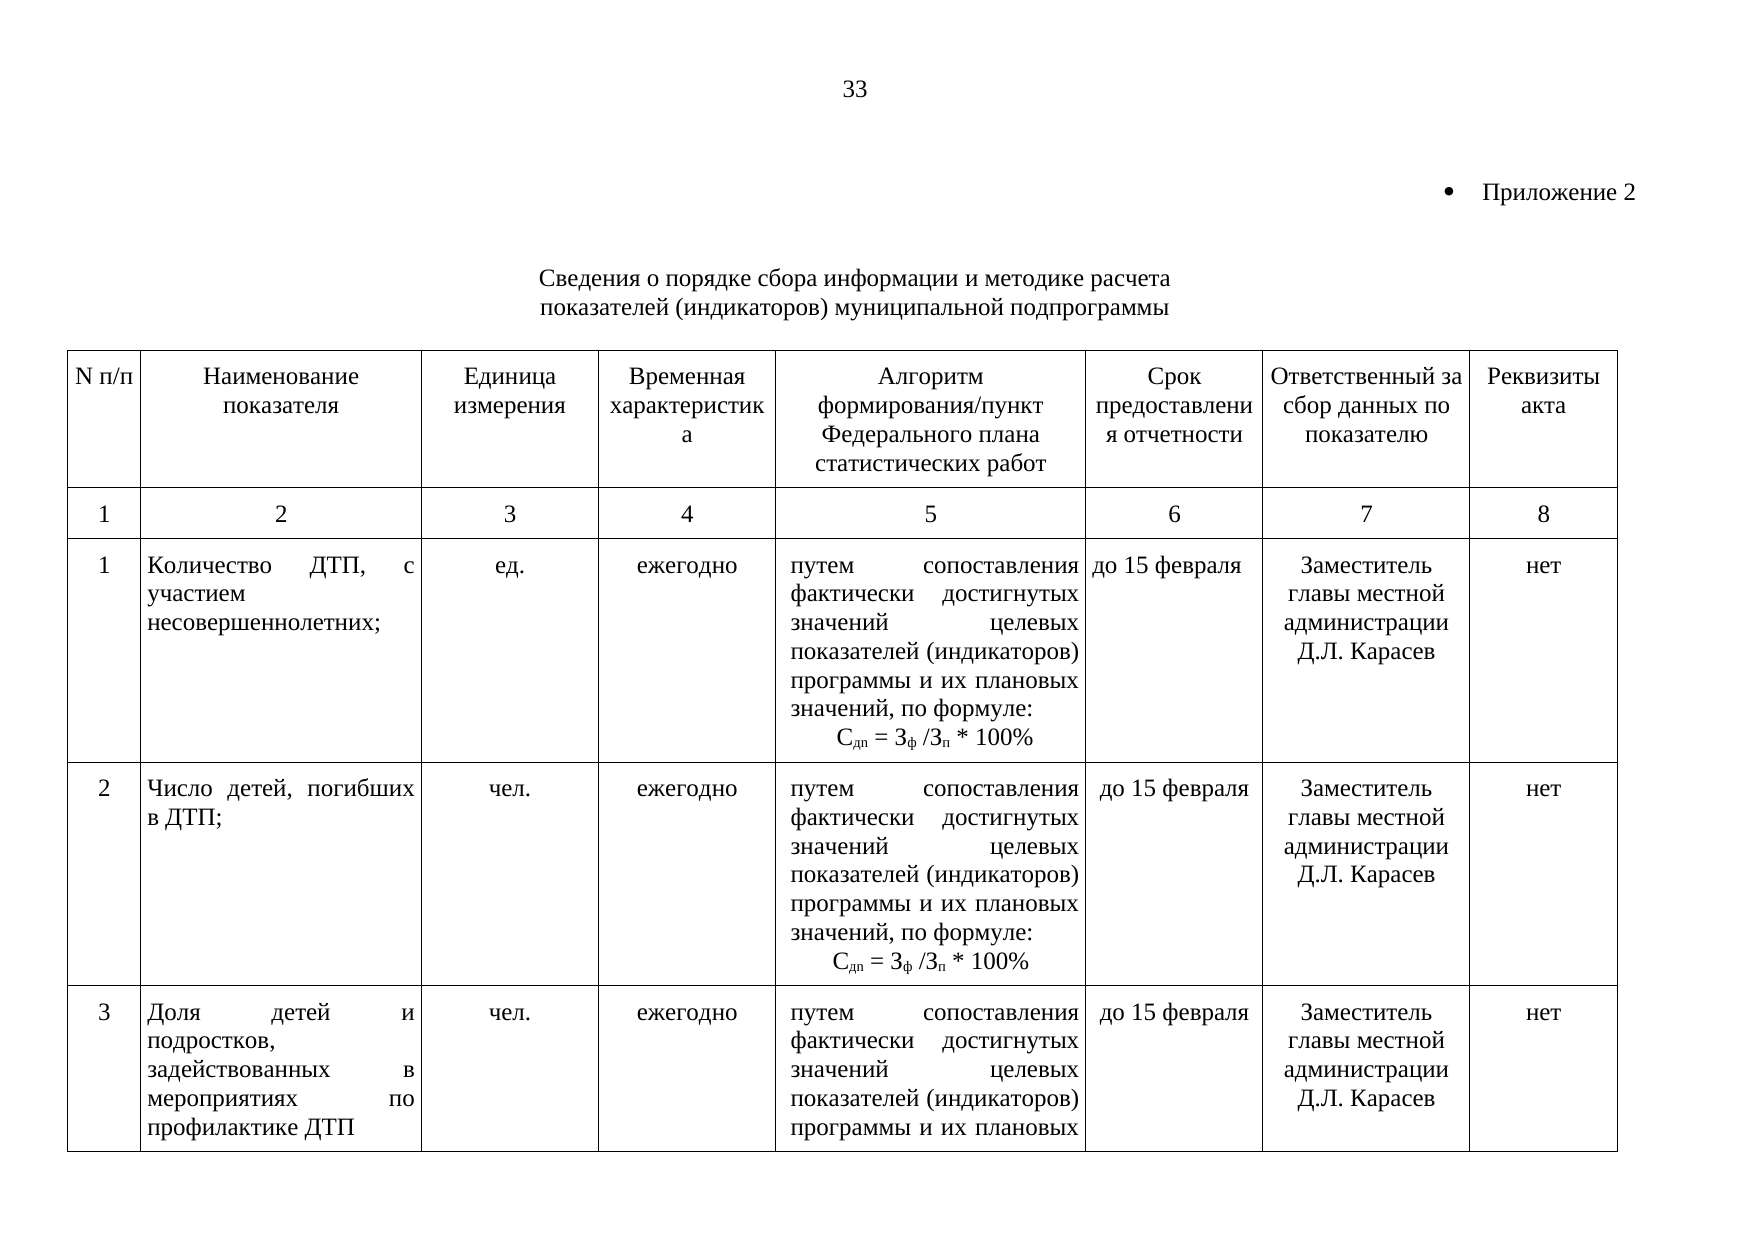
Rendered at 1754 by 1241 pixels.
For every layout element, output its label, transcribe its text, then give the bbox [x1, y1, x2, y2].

text показателей (индикаторов) муниципальной подпрограммы [74, 292, 1636, 321]
table_header Реквизиты акта [1470, 351, 1617, 487]
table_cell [776, 986, 1085, 1151]
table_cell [141, 986, 421, 1151]
table_header Алгоритм формирования/пункт Федерального плана статистических работ [776, 351, 1085, 487]
table_cell 6 [1086, 488, 1262, 538]
table_cell 2 [141, 488, 421, 538]
table_header Наименование показателя [141, 351, 421, 487]
table_header Срок предоставления отчетности [1086, 351, 1262, 487]
table_cell 1 [68, 539, 140, 762]
table_header Ответственный за сбор данных по показателю [1263, 351, 1469, 487]
table_header N п/п [68, 351, 140, 487]
table_cell ежегодно [599, 986, 775, 1151]
table_cell 3 [68, 986, 140, 1151]
table_header Временная характеристика [599, 351, 775, 487]
table_cell нет [1470, 986, 1617, 1151]
table_cell 7 [1263, 488, 1469, 538]
table_cell 2 [68, 763, 140, 985]
table_cell Заместитель главы местной администрации Д.Л. Карасев [1263, 763, 1469, 985]
table_cell Количество ДТП, с участием несовершеннолетних; [141, 539, 421, 762]
table_cell 1 [68, 488, 140, 538]
table_header Единица измерения [422, 351, 598, 487]
table_cell нет [1470, 763, 1617, 985]
text Сведения о порядке сбора информации и методике расчета [74, 263, 1636, 292]
table_cell ежегодно [599, 763, 775, 985]
list Приложение 2 [148, 177, 1636, 206]
table_cell Число детей, погибших в ДТП; [141, 763, 421, 985]
table_cell нет [1470, 539, 1617, 762]
table_cell чел. [422, 986, 598, 1151]
table_cell ед. [422, 539, 598, 762]
table_cell 4 [599, 488, 775, 538]
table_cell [1263, 986, 1469, 1151]
table_cell 8 [1470, 488, 1617, 538]
table_cell до 15 февраля [1086, 539, 1262, 762]
table_cell до 15 февраля [1086, 763, 1262, 985]
table_cell 5 [776, 488, 1085, 538]
table_cell чел. [422, 763, 598, 985]
table_cell ежегодно [599, 539, 775, 762]
table_cell до 15 февраля [1086, 986, 1262, 1151]
table_cell Заместитель главы местной администрации Д.Л. Карасев [1263, 539, 1469, 762]
table_cell 3 [422, 488, 598, 538]
